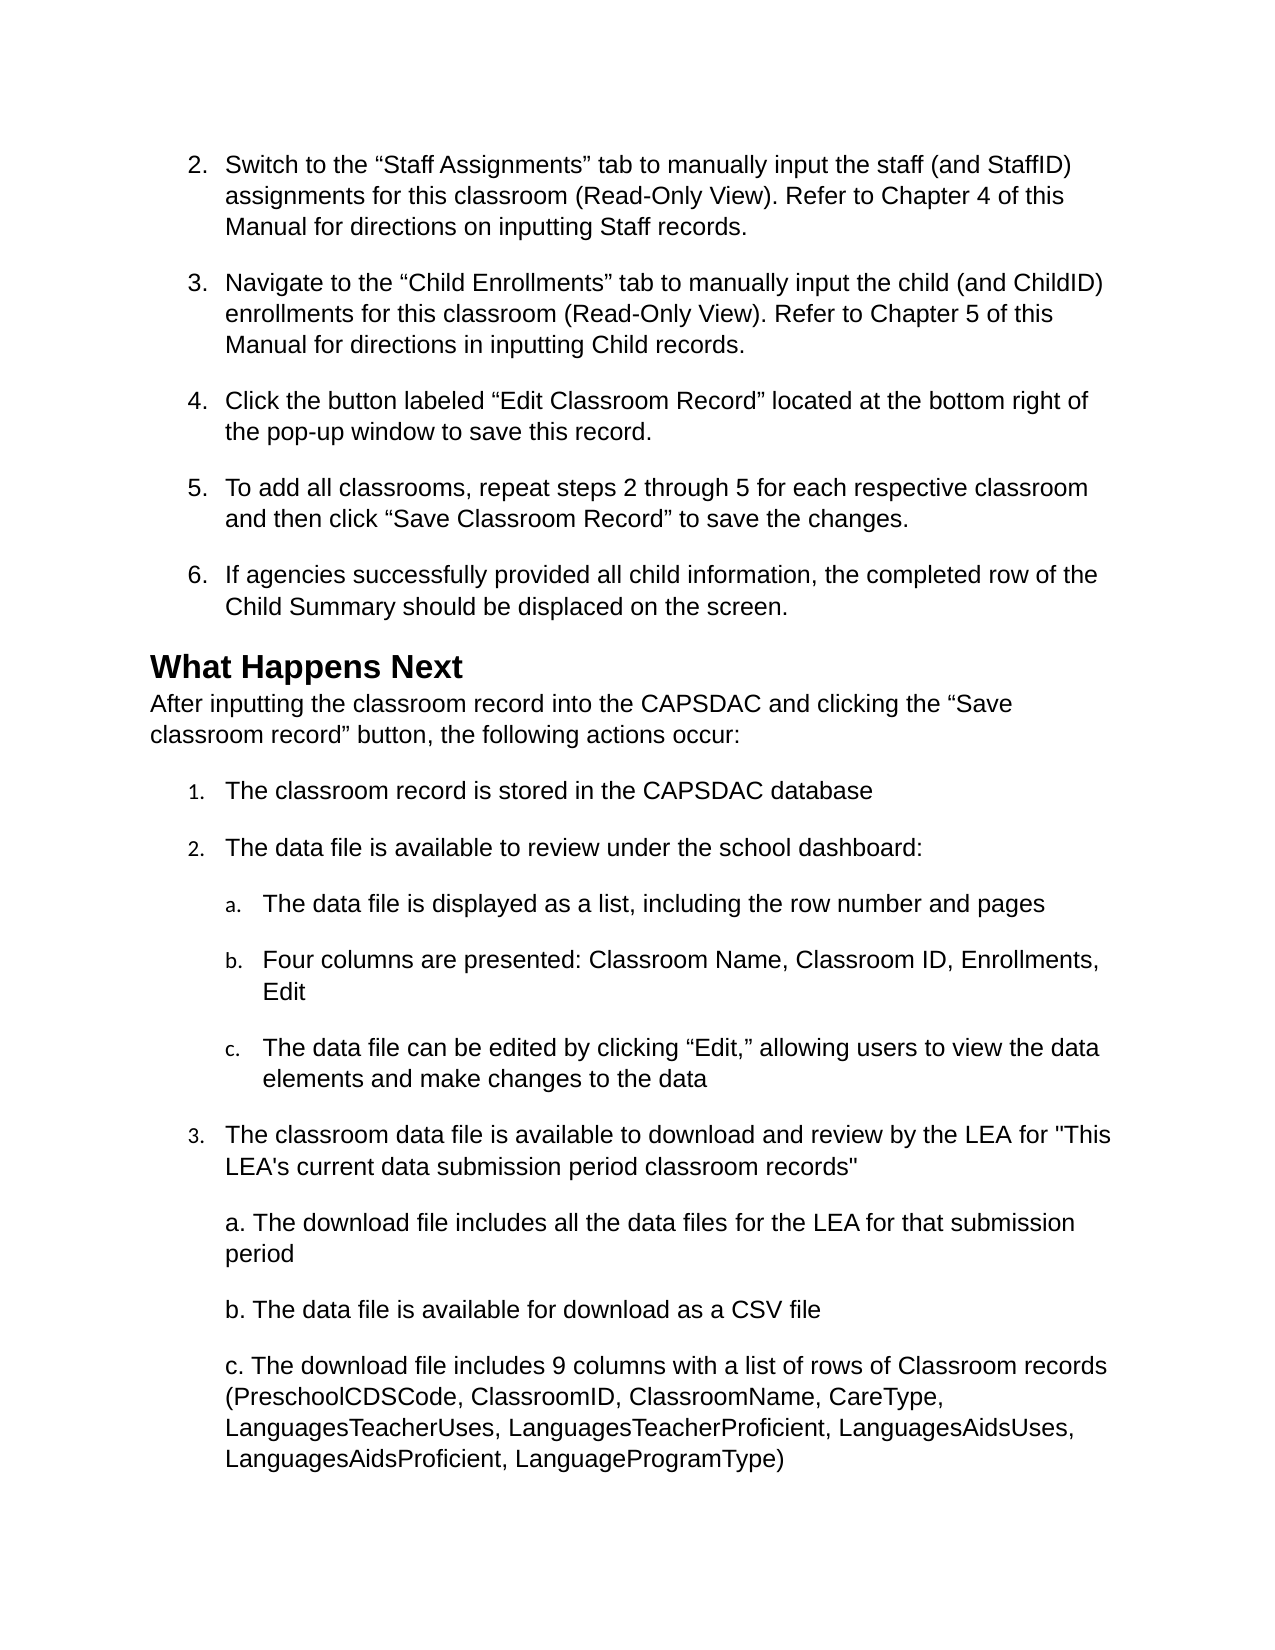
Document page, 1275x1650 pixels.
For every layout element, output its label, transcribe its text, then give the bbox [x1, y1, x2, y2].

text b. The data file is available for download as a CSV file [225, 1295, 1125, 1324]
list Four columns are presented: Classroom Name, Classroom ID, Enrollments, Edit [225, 945, 1125, 1006]
list The classroom data file is available to download and review by the LEA for "This LEA's current data submission period classroom records" [187, 1120, 1125, 1181]
list Click the button labeled “Edit Classroom Record” located at the bottom right of the pop-up window to save this record. [187, 386, 1125, 446]
list The data file is displayed as a list, including the row number and pages [225, 889, 1125, 918]
list The data file can be edited by clicking “Edit,” allowing users to view the data elements and make changes to the data [225, 1033, 1125, 1093]
list The classroom record is stored in the CAPSDAC database [187, 776, 1125, 805]
text After inputting the classroom record into the CAPSDAC and clicking the “Save classroom record” button, the following actions occur: [150, 689, 1125, 749]
text c. The download file includes 9 columns with a list of rows of Classroom records (PreschoolCDSCode, ClassroomID, ClassroomName, CareType, LanguagesTeacherUses, LanguagesTeacherProficient, LanguagesAidsUses, LanguagesAidsProficient, LanguageProgramType) [225, 1351, 1125, 1473]
list To add all classrooms, repeat steps 2 through 5 for each respective classroom and then click “Save Classroom Record” to save the changes. [187, 473, 1125, 533]
list If agencies successfully provided all child information, the completed row of the Child Summary should be displaced on the screen. [187, 560, 1125, 620]
list Navigate to the “Child Enrollments” tab to manually input the child (and ChildID) enrollments for this classroom (Read-Only View). Refer to Chapter 5 of this Manual for directions in inputting Child records. [187, 268, 1125, 359]
list The data file is available to review under the school dashboard: [187, 832, 1125, 862]
subtitle What Happens Next [150, 647, 1125, 686]
list Switch to the “Staff Assignments” tab to manually input the staff (and StaffID) assignments for this classroom (Read-Only View). Refer to Chapter 4 of this Manual for directions on inputting Staff records. [187, 150, 1125, 241]
text a. The download file includes all the data files for the LEA for that submission period [225, 1208, 1125, 1268]
